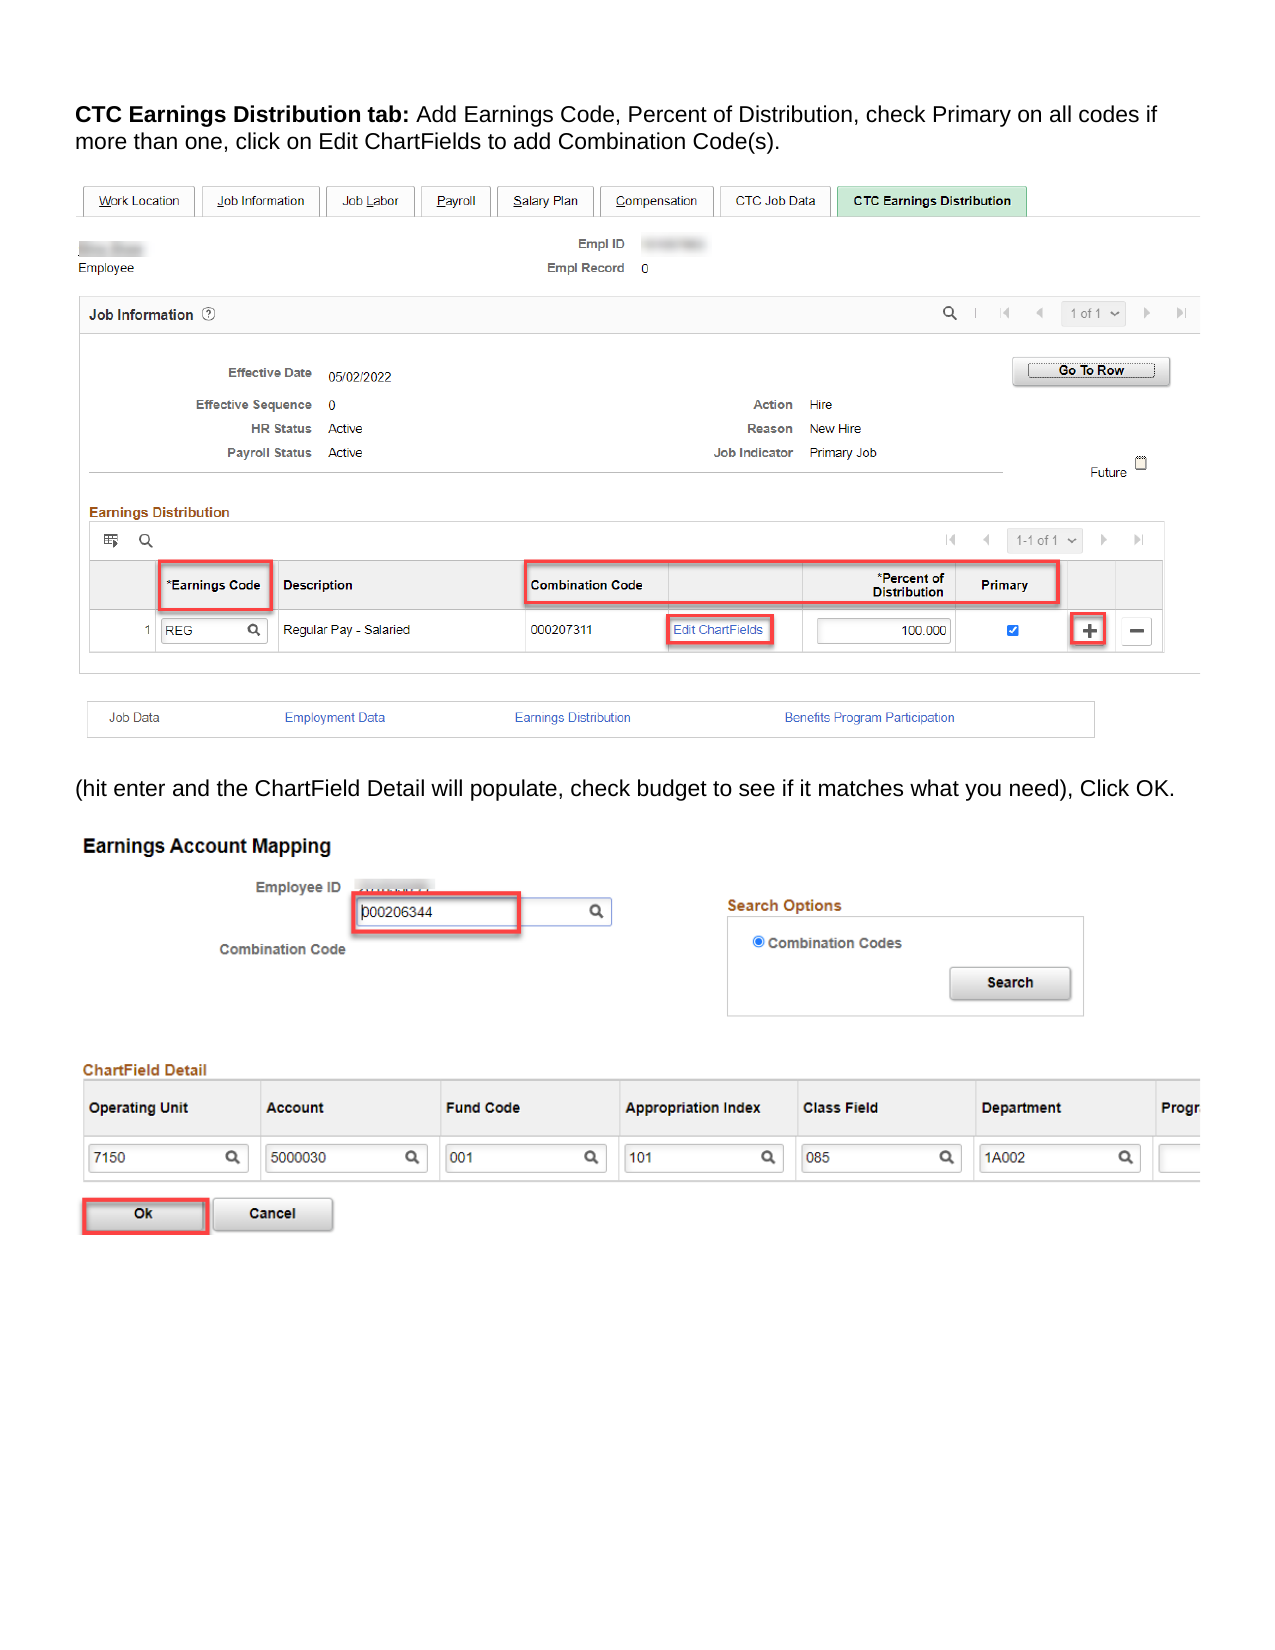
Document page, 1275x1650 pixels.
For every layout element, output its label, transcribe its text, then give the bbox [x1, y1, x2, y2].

picture [75, 180, 1200, 749]
picture [75, 827, 1200, 1235]
text CTC Earnings Distribution tab: Add Earnings Code, Percent of Distribution, check Primary on all codes if more than one, click on Edit ChartFields to add Combination Code(s). [75, 101, 1200, 154]
text (hit enter and the ChartField Detail will populate, check budget to see if it matches what you need), Click OK. [75, 775, 1200, 801]
